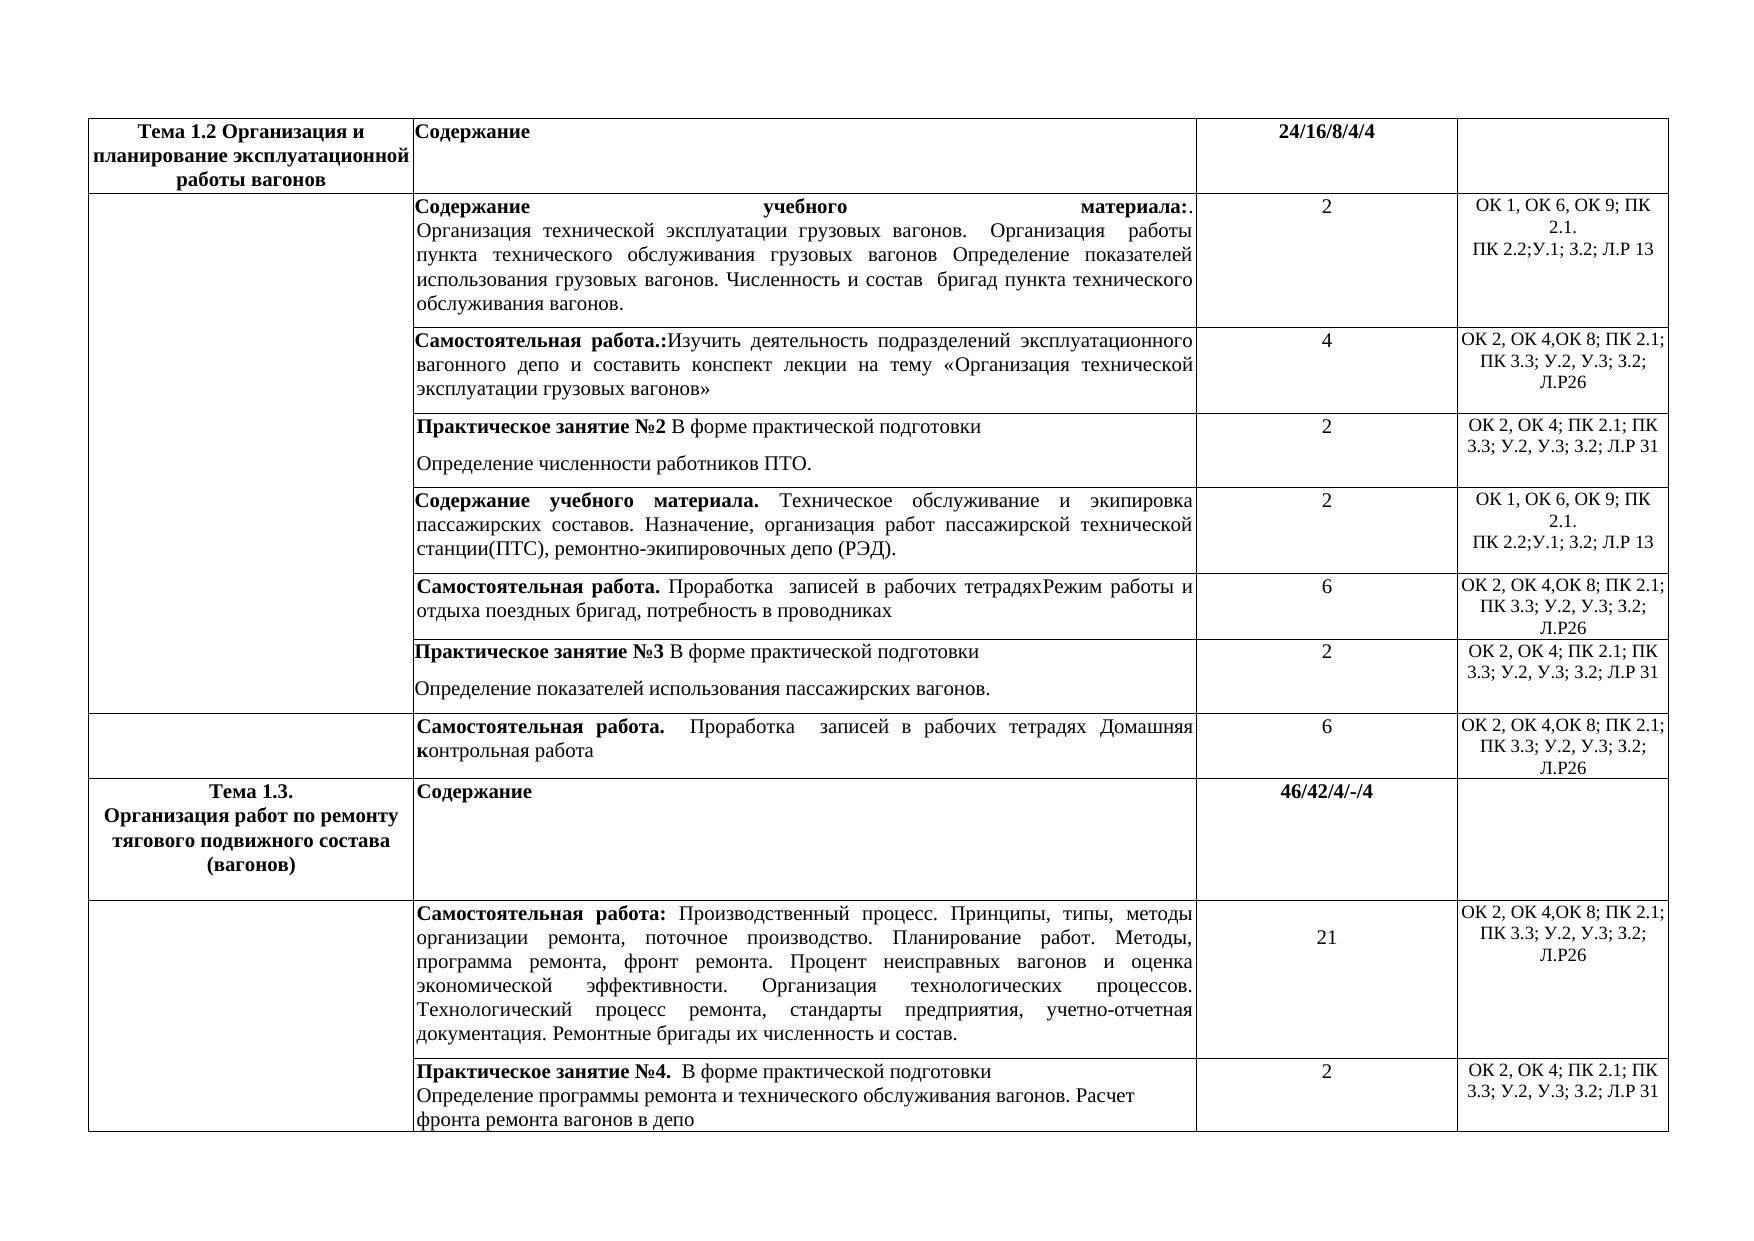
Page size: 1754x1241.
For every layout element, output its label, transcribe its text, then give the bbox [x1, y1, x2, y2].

table_cell Тема 1.3. Организация работ по ремонту тягового подвижного состава (вагонов) [89, 779, 413, 900]
table_cell Содержание [414, 119, 1196, 193]
table_cell [1458, 779, 1668, 900]
table_cell 24/16/8/4/4 [1197, 119, 1457, 193]
table_cell 2 [1197, 1059, 1457, 1131]
table_cell ОК 1, ОК 6, ОК 9; ПК 2.1. ПК 2.2;У.1; З.2; Л.Р 13 [1458, 488, 1668, 573]
table_cell Практическое занятие №2 В форме практической подготовки Определение численности работников ПТО. [414, 414, 1196, 487]
table_cell Содержание учебного материала:. Организация технической эксплуатации грузовых вагонов. Организация работы пункта технического обслуживания грузовых вагонов Определение показателей использования грузовых вагонов. Численность и состав бригад пункта технического обслуживания вагонов. [414, 194, 1196, 327]
table_cell 21 [1197, 901, 1457, 1058]
table_cell [89, 194, 413, 713]
table_cell ОК 2, ОК 4; ПК 2.1; ПК 3.3; У.2, У.3; З.2; Л.Р 31 [1458, 640, 1668, 713]
table_cell Содержание учебного материала. Техническое обслуживание и экипировка пассажирских составов. Назначение, организация работ пассажирской технической станции(ПТС), ремонтно-экипировочных депо (РЭД). [414, 488, 1196, 573]
table_cell ОК 2, ОК 4; ПК 2.1; ПК 3.3; У.2, У.3; З.2; Л.Р 31 [1458, 414, 1668, 487]
table_cell [89, 901, 413, 1131]
table_cell Самостоятельная работа. Проработка записей в рабочих тетрадях Домашняя контрольная работа [414, 714, 1196, 778]
table_cell 2 [1197, 640, 1457, 713]
table_cell [1458, 119, 1668, 193]
table_cell 4 [1197, 328, 1457, 413]
table_cell 6 [1197, 714, 1457, 778]
table_cell Самостоятельная работа.:Изучить деятельность подразделений эксплуатационного вагонного депо и составить конспект лекции на тему «Организация технической эксплуатации грузовых вагонов» [414, 328, 1196, 413]
table_cell Самостоятельная работа: Производственный процесс. Принципы, типы, методы организации ремонта, поточное производство. Планирование работ. Методы, программа ремонта, фронт ремонта. Процент неисправных вагонов и оценка экономической эффективности. Организация технологических процессов. Технологический процесс ремонта, стандарты предприятия, учетно-отчетная документация. Ремонтные бригады их численность и состав. [414, 901, 1196, 1058]
table_cell ОК 2, ОК 4,ОК 8; ПК 2.1; ПК 3.3; У.2, У.3; З.2; Л.Р26 [1458, 714, 1668, 778]
table_cell Самостоятельная работа. Проработка записей в рабочих тетрадяхРежим работы и отдыха поездных бригад, потребность в проводниках [414, 574, 1196, 638]
table_cell 6 [1197, 574, 1457, 638]
table_cell 46/42/4/-/4 [1197, 779, 1457, 900]
table_cell Практическое занятие №3 В форме практической подготовки Определение показателей использования пассажирских вагонов. [414, 640, 1196, 713]
table_cell 2 [1197, 194, 1457, 327]
table_cell Содержание [414, 779, 1196, 900]
table_cell 2 [1197, 414, 1457, 487]
table_cell ОК 2, ОК 4,ОК 8; ПК 2.1; ПК 3.3; У.2, У.3; З.2; Л.Р26 [1458, 328, 1668, 413]
table_cell ОК 1, ОК 6, ОК 9; ПК 2.1. ПК 2.2;У.1; З.2; Л.Р 13 [1458, 194, 1668, 327]
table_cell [414, 1059, 1196, 1131]
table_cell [1458, 1059, 1668, 1131]
table_cell 2 [1197, 488, 1457, 573]
table_cell ОК 2, ОК 4,ОК 8; ПК 2.1; ПК 3.3; У.2, У.3; З.2; Л.Р26 [1458, 574, 1668, 638]
table_cell Тема 1.2 Организация и планирование эксплуатационной работы вагонов [89, 119, 413, 193]
table_cell [89, 714, 413, 778]
table_cell ОК 2, ОК 4,ОК 8; ПК 2.1; ПК 3.3; У.2, У.3; З.2; Л.Р26 [1458, 901, 1668, 1058]
